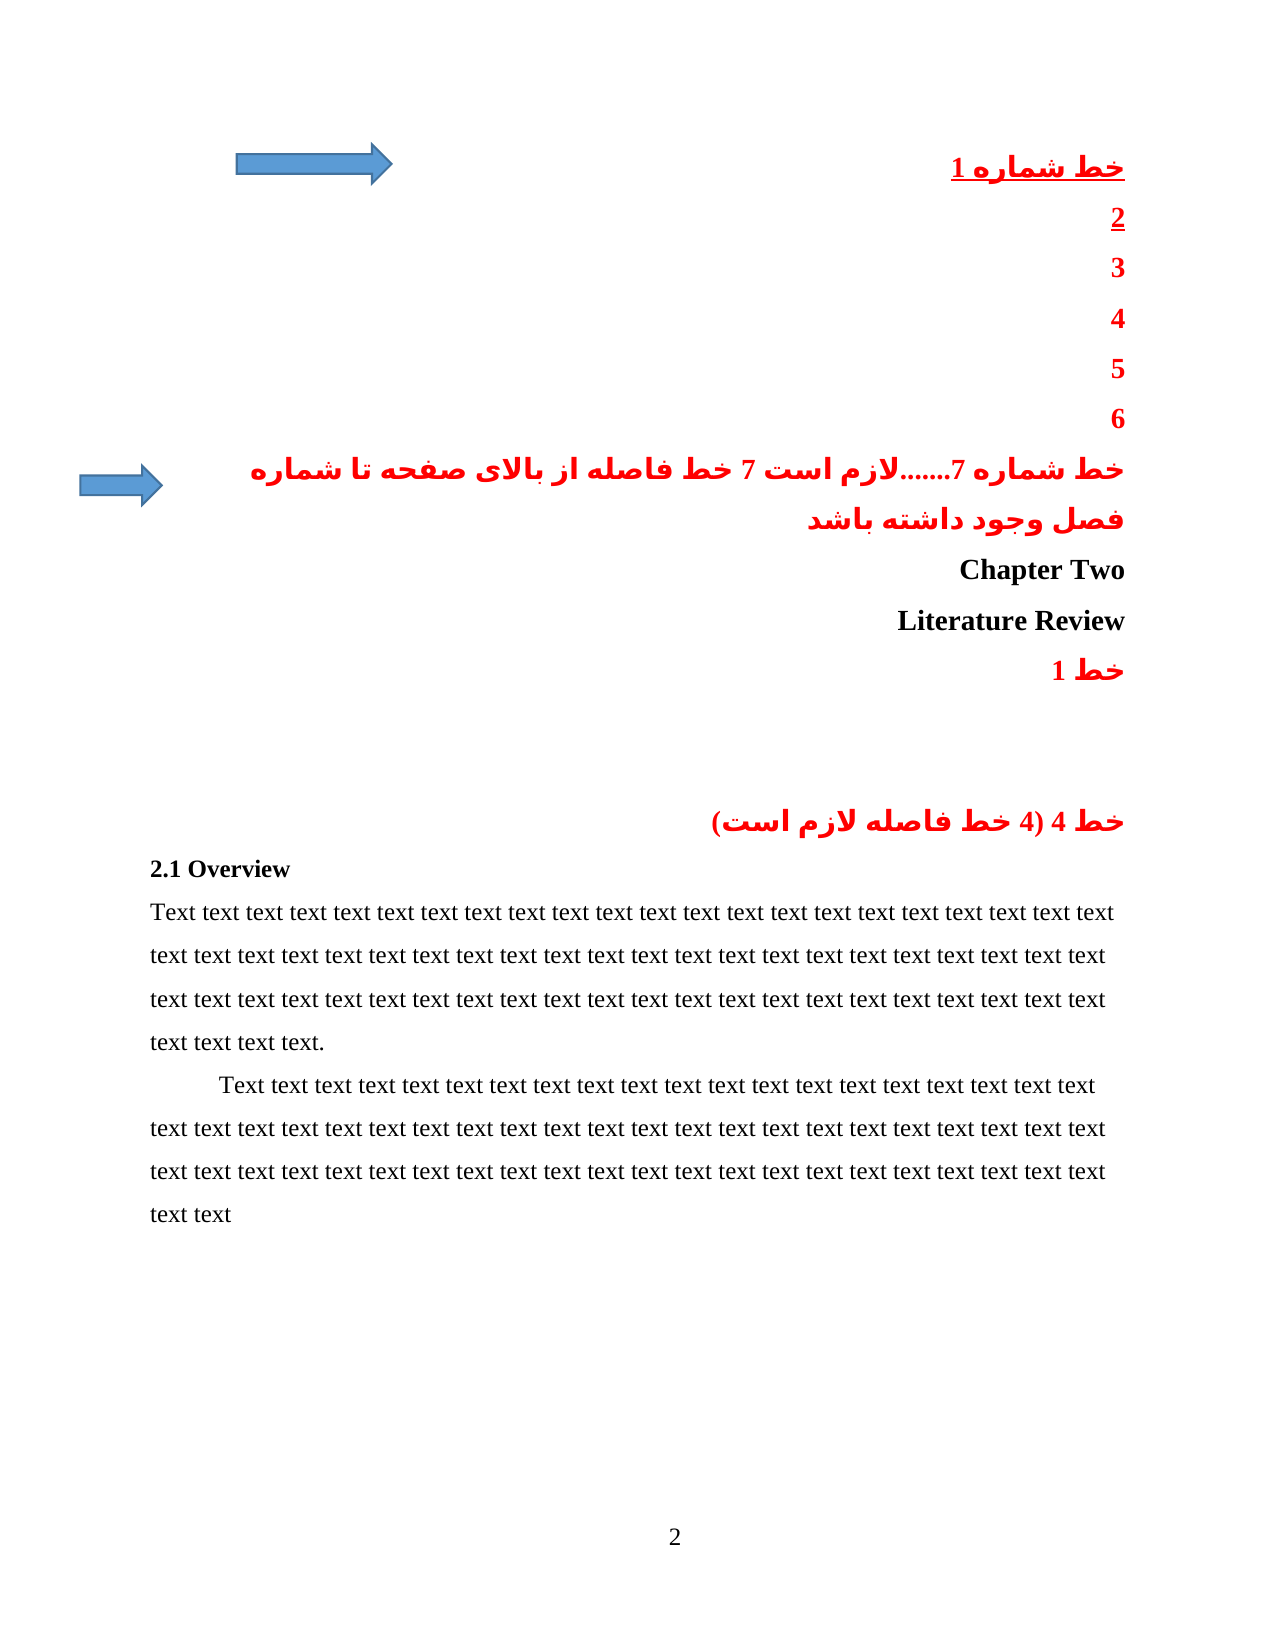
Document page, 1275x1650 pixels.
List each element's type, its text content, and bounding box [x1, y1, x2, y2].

text Text text text text text text text text text text text text text text text text text text text text text text text text text text text text text text text text text text text text text text text text text text text text text text text text text text text text text text text text text text text text text text text text text text text text text text. [150, 897, 1125, 1056]
text 3 [150, 251, 1125, 284]
text 2 [150, 200, 1125, 234]
text خط 1 [150, 653, 1125, 687]
text Text text text text text text text text text text text text text text text text text text text text text text text text text text text text text text text text text text text text text text text text text text text text text text text text text text text text text text text text text text text text text text text text text text [150, 1070, 1125, 1228]
text 4 [150, 301, 1125, 334]
text 2.1 Overview [150, 854, 1125, 883]
text خط 4 (4 خط فاصله لازم است) [150, 804, 1125, 838]
text خط شماره 1 [375, 150, 1125, 183]
text 6 [150, 402, 1125, 435]
text خط شماره 7.......لازم است 7 خط فاصله از بالای صفحه تا شماره فصل وجود داشته باشد [150, 452, 1125, 536]
text Literature Review [150, 603, 1125, 636]
text خط شماره 1 [150, 150, 370, 183]
text Chapter Two [150, 552, 1125, 586]
text 5 [150, 351, 1125, 385]
